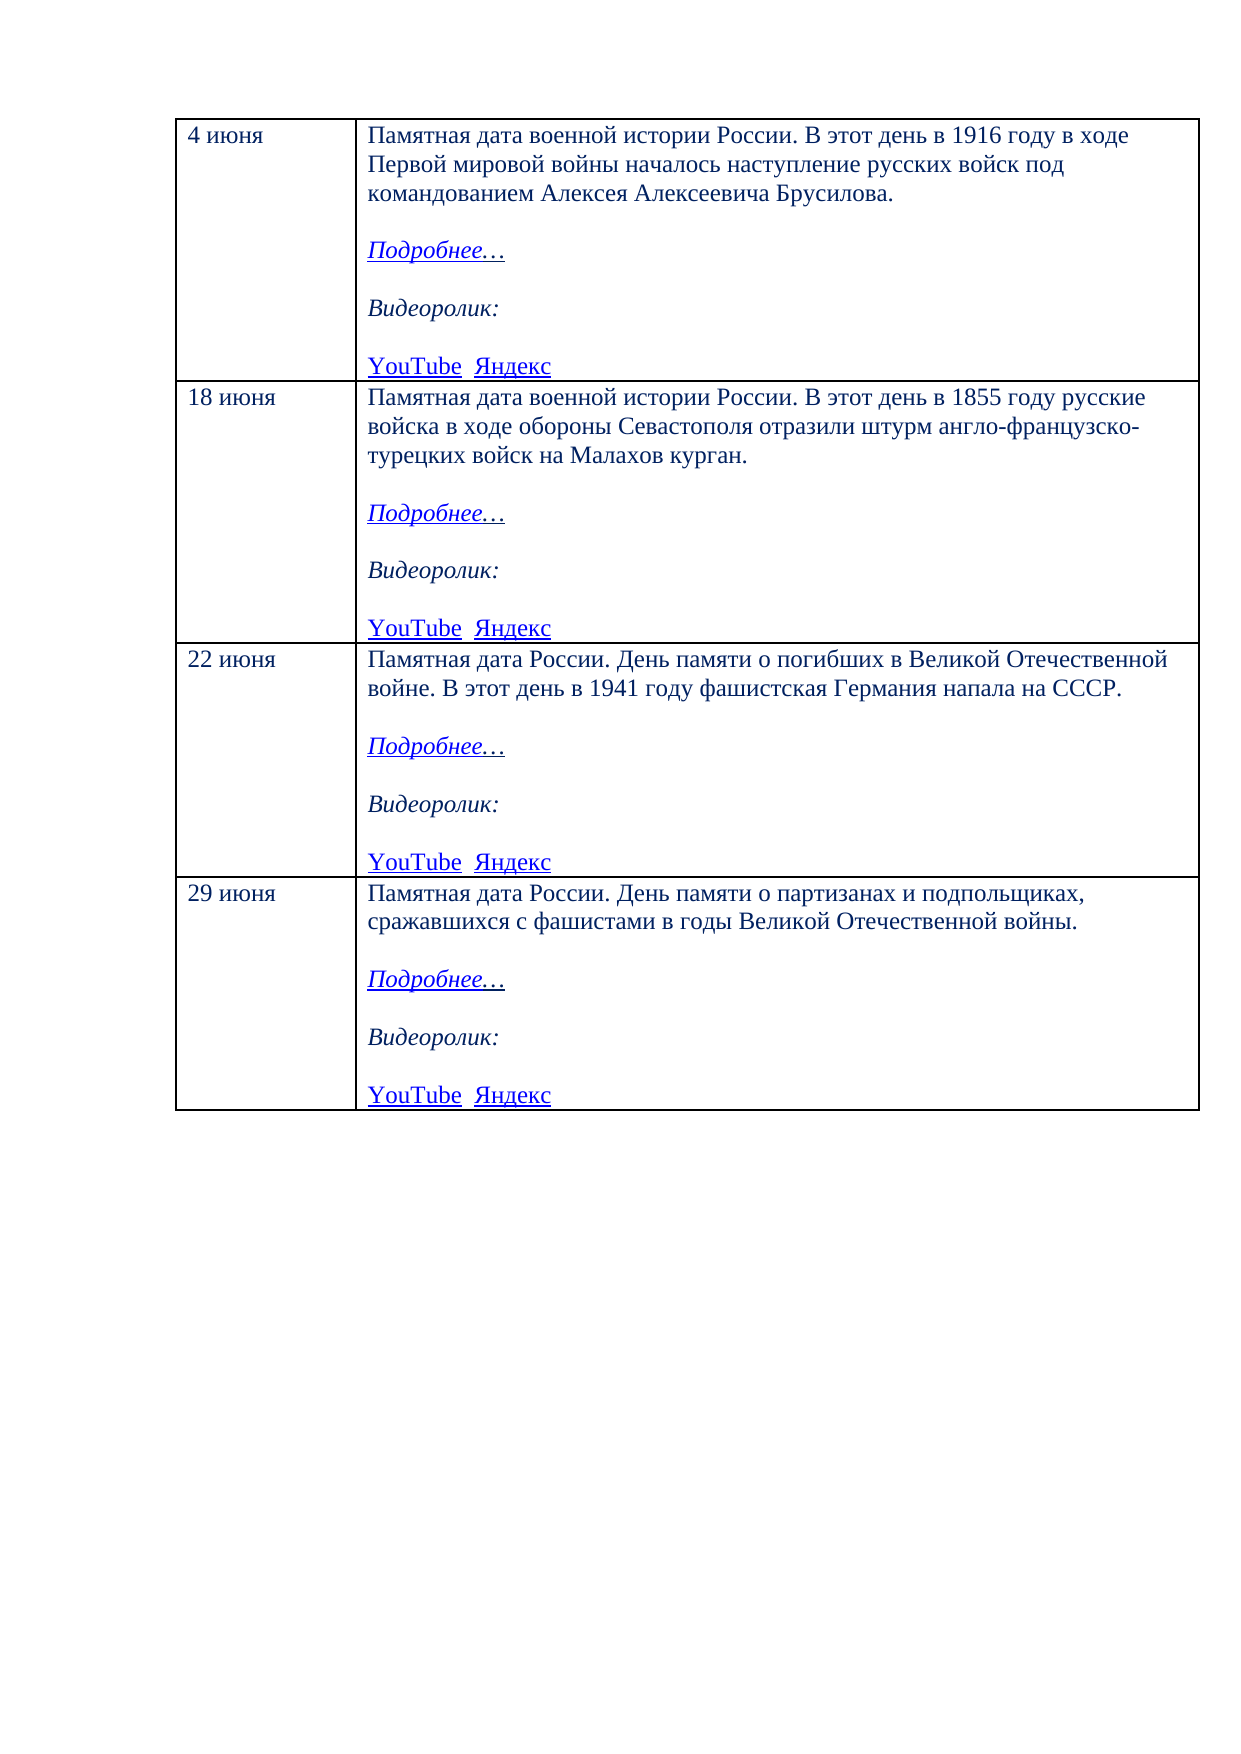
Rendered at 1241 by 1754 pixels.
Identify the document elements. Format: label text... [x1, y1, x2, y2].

table_header 4 июня [177, 120, 355, 380]
table_cell Памятная дата военной истории России. В этот день в 1855 году русские войска в ходе обороны Севастополя отразили штурм англо-французско-турецких войск на Малахов курган. Подробнее… Видеоролик: YouTube Яндекс [357, 382, 1198, 642]
table_cell Памятная дата России. День памяти о партизанах и подпольщиках, сражавшихся с фашистами в годы Великой Отечественной войны. Подробнее… Видеоролик: YouTube Яндекс [357, 878, 1198, 1109]
table_cell 22 июня [177, 644, 355, 876]
table_cell Памятная дата России. День памяти о погибших в Великой Отечественной войне. В этот день в 1941 году фашистская Германия напала на СССР. Подробнее… Видеоролик: YouTube Яндекс [357, 644, 1198, 876]
table_cell 29 июня [177, 878, 355, 1109]
table_header Памятная дата военной истории России. В этот день в 1916 году в ходе Первой мировой войны началось наступление русских войск под командованием Алексея Алексеевича Брусилова. Подробнее… Видеоролик: YouTube Яндекс [357, 120, 1198, 380]
table_cell 18 июня [177, 382, 355, 642]
